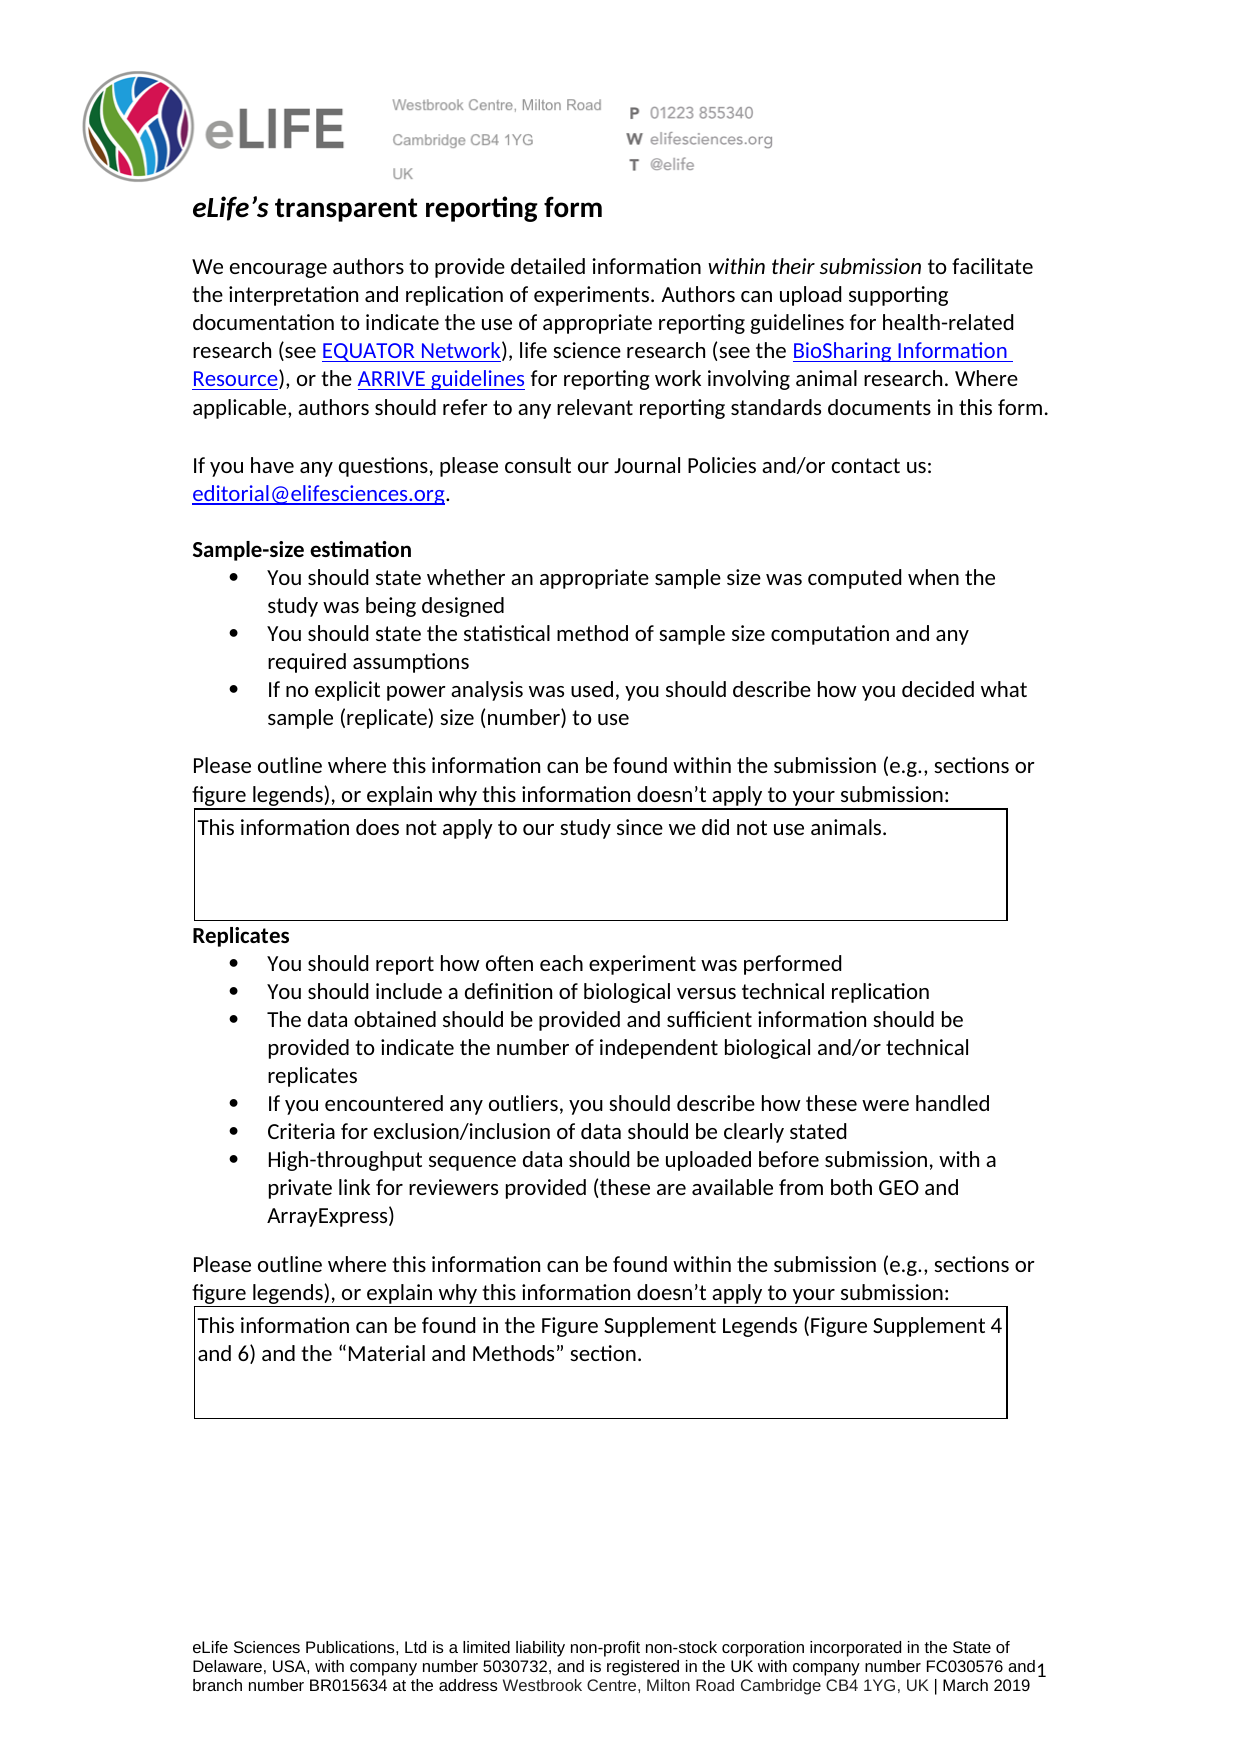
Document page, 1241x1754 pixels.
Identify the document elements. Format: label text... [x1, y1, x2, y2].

text eLife’s transparent reporting form [192, 189, 1053, 224]
text Sample-size estimation [192, 535, 1053, 563]
text This information does not apply to our study since we did not use animals. [195, 811, 1006, 844]
list You should report how often each experiment was performed [229, 949, 1053, 977]
list High-throughput sequence data should be uploaded before submission, with a private link for reviewers provided (these are available from both GEO and ArrayExpress) [229, 1145, 1053, 1229]
list Criteria for exclusion/inclusion of data should be clearly stated [229, 1117, 1053, 1145]
list If you encountered any outliers, you should describe how these were handled [229, 1089, 1053, 1117]
list You should state the statistical method of sample size computation and any required assumptions [229, 619, 1053, 675]
text This information can be found in the Figure Supplement Legends (Figure Supplement 4 and 6) and the “Material and Methods” section. [195, 1309, 1006, 1370]
list You should state whether an appropriate sample size was computed when the study was being designed [229, 563, 1053, 619]
text We encourage authors to provide detailed information within their submission to facilitate the interpretation and replication of experiments. Authors can upload supporting documentation to indicate the use of appropriate reporting guidelines for health-related research (see EQUATOR Network), life science research (see the BioSharing Information Resource), or the ARRIVE guidelines for reporting work involving animal research. Where applicable, authors should refer to any relevant reporting standards documents in this form. [192, 252, 1053, 421]
list You should include a definition of biological versus technical replication [229, 977, 1053, 1005]
picture [73, 59, 784, 189]
text If you have any questions, please consult our Journal Policies and/or contact us: editorial@elifesciences.org. [192, 451, 1053, 507]
list If no explicit power analysis was used, you should describe how you decided what sample (replicate) size (number) to use [229, 675, 1053, 731]
text Replicates [192, 836, 1053, 949]
list The data obtained should be provided and sufficient information should be provided to indicate the number of independent biological and/or technical replicates [229, 1005, 1053, 1089]
